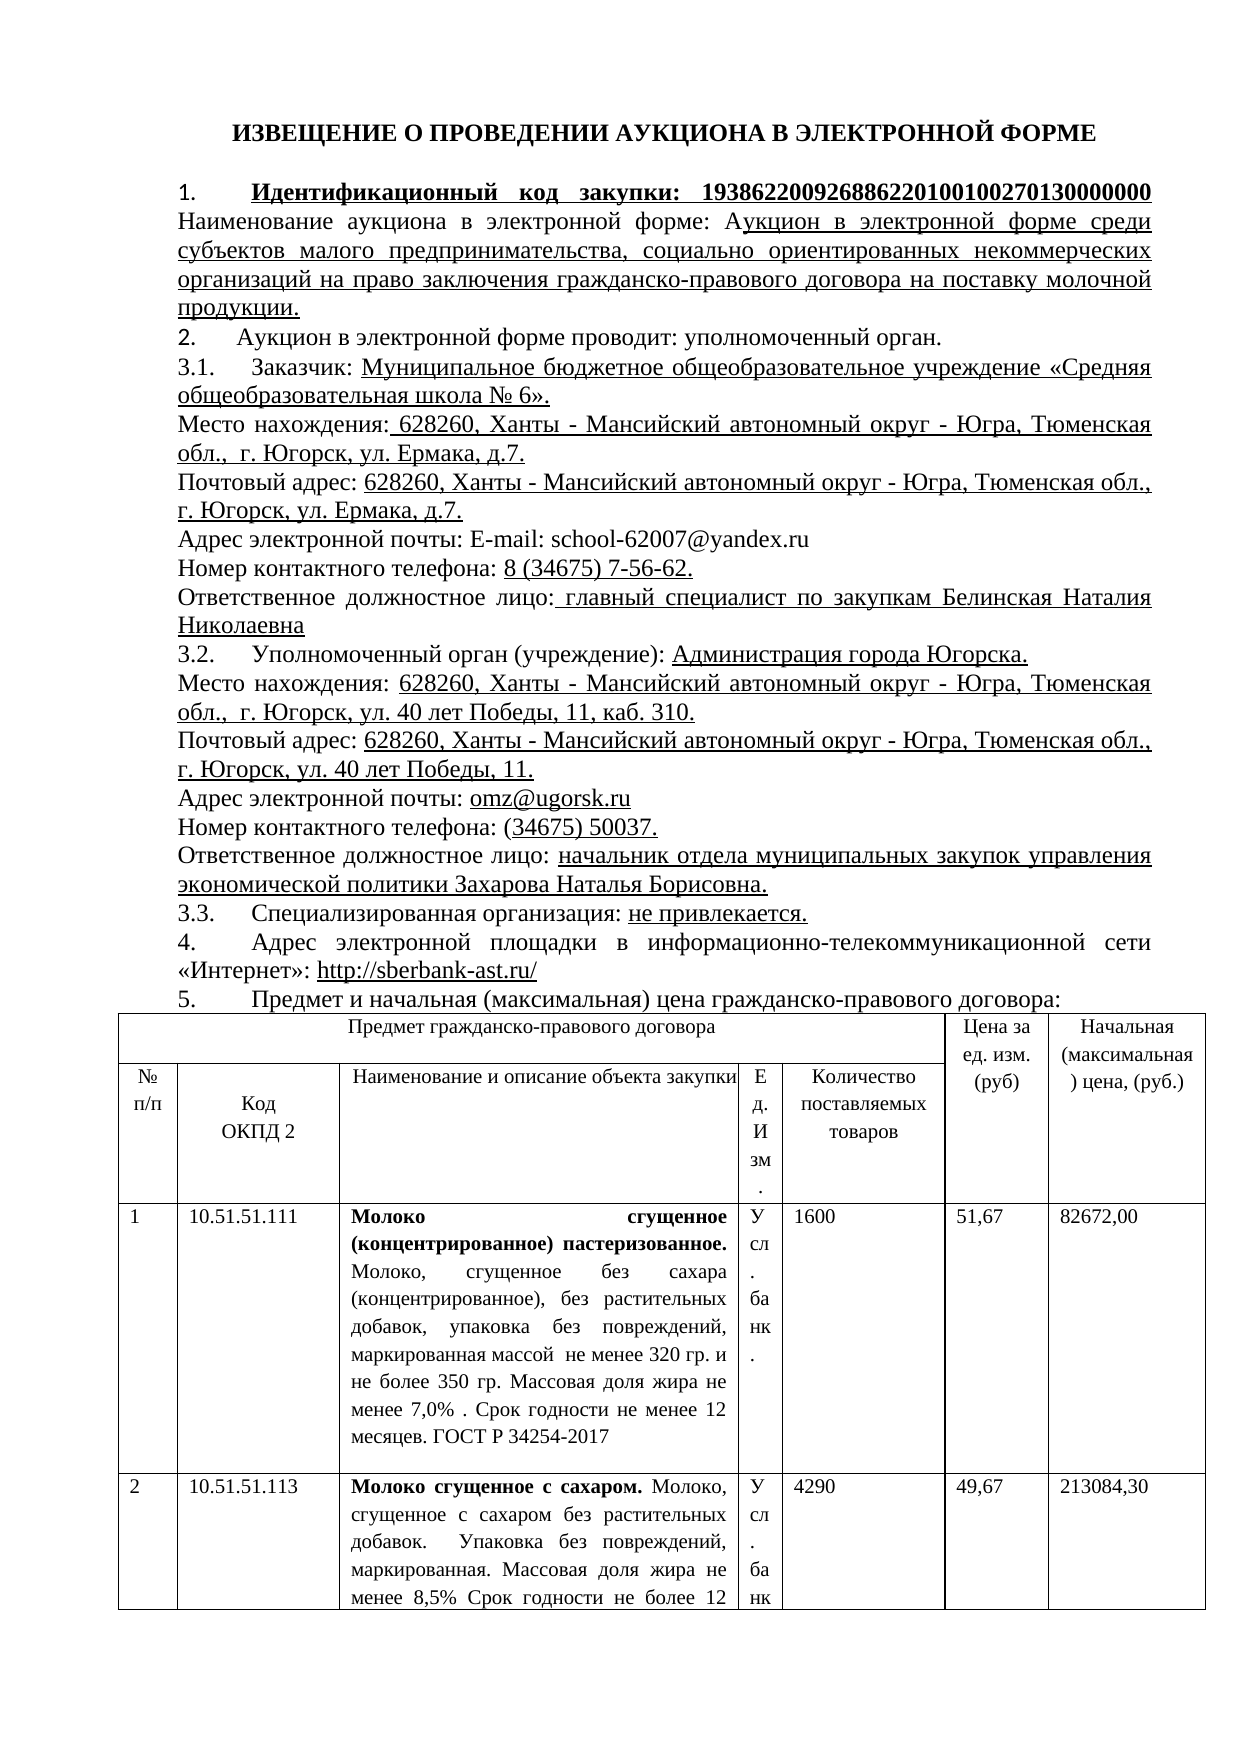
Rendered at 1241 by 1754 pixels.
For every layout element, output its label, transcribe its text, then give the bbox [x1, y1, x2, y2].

text Адрес электронной почты: E-mail: school-62007@yandex.ru [177, 524, 1152, 553]
table_cell 4290 [783, 1474, 944, 1609]
list Уполномоченный орган (учреждение): Администрация города Югорска. [177, 639, 1152, 668]
table_cell 82672,00 [1049, 1204, 1205, 1473]
table_cell Код ОКПД 2 [178, 1064, 339, 1202]
text Номер контактного телефона: 8 (34675) 7-56-62. [177, 553, 1152, 582]
table_cell Количество поставляемых товаров [783, 1064, 944, 1202]
list Аукцион в электронной форме проводит: уполномоченный орган. [177, 321, 1152, 352]
table_cell Ед. Изм. [739, 1064, 782, 1202]
list Заказчик: Муниципальное бюджетное общеобразовательное учреждение «Средняя общеобразовательная школа № 6». [177, 352, 1152, 409]
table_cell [340, 1474, 738, 1609]
table_cell 10.51.51.113 [178, 1474, 339, 1609]
table_cell № п/п [119, 1064, 177, 1202]
table_cell Молоко сгущенное (концентрированное) пастеризованное. Молоко, сгущенное без сахара (концентрированное), без растительных добавок, упаковка без повреждений, маркированная массой не менее 320 гр. и не более 350 гр. Массовая доля жира не менее 7,0% . Срок годности не менее 12 месяцев. ГОСТ Р 34254-2017 [340, 1204, 738, 1473]
list Идентификационный код закупки: 193862200926886220100100270130000000 Наименование аукциона в электронной форме: Аукцион в электронной форме среди субъектов малого предпринимательства, социально ориентированных некоммерческих организаций на право заключения гражданско-правового договора на поставку молочной продукции. [177, 261, 1152, 289]
table_cell 49,67 [946, 1474, 1048, 1609]
list Предмет и начальная (максимальная) цена гражданско-правового договора: [177, 984, 1152, 1013]
table_cell 1600 [783, 1204, 944, 1473]
table_cell 2 [119, 1474, 177, 1609]
table_cell Усл. банк. [739, 1204, 782, 1473]
table_cell 1 [119, 1204, 177, 1473]
text Номер контактного телефона: (34675) 50037. [177, 812, 1152, 840]
text Место нахождения: 628260, Ханты - Мансийский автономный округ - Югра, Тюменская обл., г. Югорск, ул. Ермака, д.7. [177, 409, 1152, 467]
table_header Начальная (максимальная) цена, (руб.) [1049, 1014, 1205, 1202]
text Почтовый адрес: 628260, Ханты - Мансийский автономный округ - Югра, Тюменская обл., г. Югорск, ул. 40 лет Победы, 11. [177, 725, 1152, 783]
text Ответственное должностное лицо: начальник отдела муниципальных закупок управления экономической политики Захарова Наталья Борисовна. [177, 840, 1152, 898]
text Адрес электронной почты: omz@ugorsk.ru [177, 783, 1152, 812]
table_header Цена за ед. изм. (руб) [946, 1014, 1048, 1202]
text Место нахождения: 628260, Ханты - Мансийский автономный округ - Югра, Тюменская обл., г. Югорск, ул. 40 лет Победы, 11, каб. 310. [177, 668, 1152, 725]
table_cell Наименование и описание объекта закупки [340, 1064, 738, 1202]
table_cell Усл. банк. [739, 1474, 782, 1609]
table_cell 10.51.51.111 [178, 1204, 339, 1473]
list Адрес электронной площадки в информационно-телекоммуникационной сети «Интернет»: http://sberbank-ast.ru/ [177, 927, 1152, 984]
text Ответственное должностное лицо: главный специалист по закупкам Белинская Наталия Николаевна [177, 582, 1152, 639]
table_cell 51,67 [946, 1204, 1048, 1473]
list Идентификационный код закупки: 193862200926886220100100270130000000 Наименование аукциона в электронной форме: Аукцион в электронной форме среди субъектов малого предпринимательства, социально ориентированных некоммерческих организаций на право заключения гражданско-правового договора на поставку молочной продукции. [177, 176, 1152, 260]
list Идентификационный код закупки: 193862200926886220100100270130000000 Наименование аукциона в электронной форме: Аукцион в электронной форме среди субъектов малого предпринимательства, социально ориентированных некоммерческих организаций на право заключения гражданско-правового договора на поставку молочной продукции. [177, 290, 1152, 321]
table_cell 213084,30 [1049, 1474, 1205, 1609]
table_header Предмет гражданско-правового договора [119, 1014, 944, 1063]
list Специализированная организация: не привлекается. [177, 898, 1152, 927]
text ИЗВЕЩЕНИЕ О ПРОВЕДЕНИИ АУКЦИОНА В ЭЛЕКТРОННОЙ ФОРМЕ [177, 118, 1152, 147]
text Почтовый адрес: 628260, Ханты - Мансийский автономный округ - Югра, Тюменская обл., г. Югорск, ул. Ермака, д.7. [177, 467, 1152, 524]
